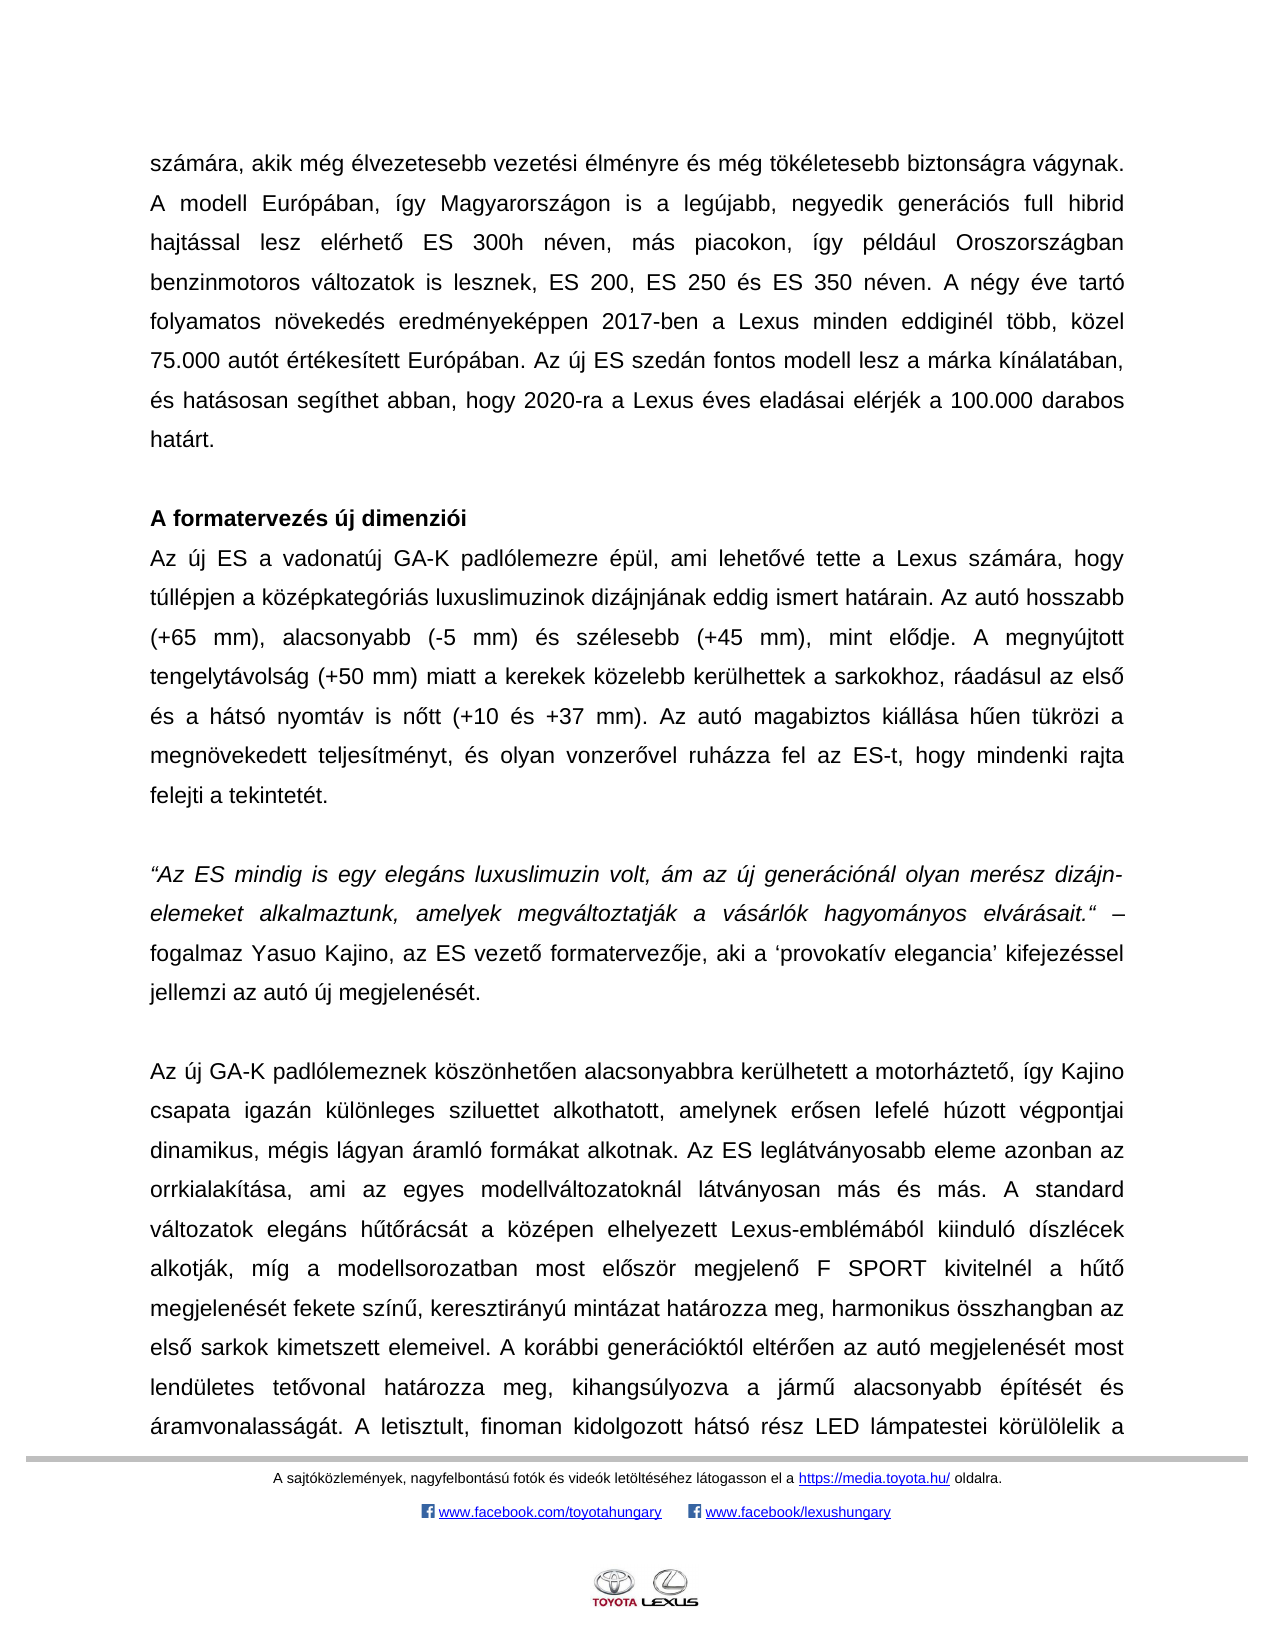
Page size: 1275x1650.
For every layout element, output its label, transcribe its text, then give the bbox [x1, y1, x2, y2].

picture [421, 1504, 435, 1518]
text Az új ES a vadonatúj GA-K padlólemezre épül, ami lehetővé tette a Lexus számára, hogy túllépjen a középkategóriás luxuslimuzinok dizájnjának eddig ismert határain. Az autó hosszabb (+65 mm), alacsonyabb (-5 mm) és szélesebb (+45 mm), mint elődje. A megnyújtott tengelytávolság (+50 mm) miatt a kerekek közelebb kerülhettek a sarkokhoz, ráadásul az első és a hátsó nyomtáv is nőtt (+10 és +37 mm). Az autó magabiztos kiállása hűen tükrözi a megnövekedett teljesítményt, és olyan vonzerővel ruházza fel az ES-t, hogy mindenki rajta felejti a tekintetét. [150, 545, 1125, 808]
text A formatervezés új dimenziói [150, 505, 1125, 532]
picture [688, 1504, 702, 1518]
text “Az ES mindig is egy elegáns luxuslimuzin volt, ám az új generációnál olyan merész dizájn-elemeket alkalmaztunk, amelyek megváltoztatják a vásárlók hagyományos elvárásait.“ – fogalmaz Yasuo Kajino, az ES vezető formatervezője, aki a ‘provokatív elegancia’ kifejezéssel jellemzi az autó új megjelenését. [150, 861, 1125, 1005]
picture [590, 1564, 699, 1608]
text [150, 150, 1125, 453]
